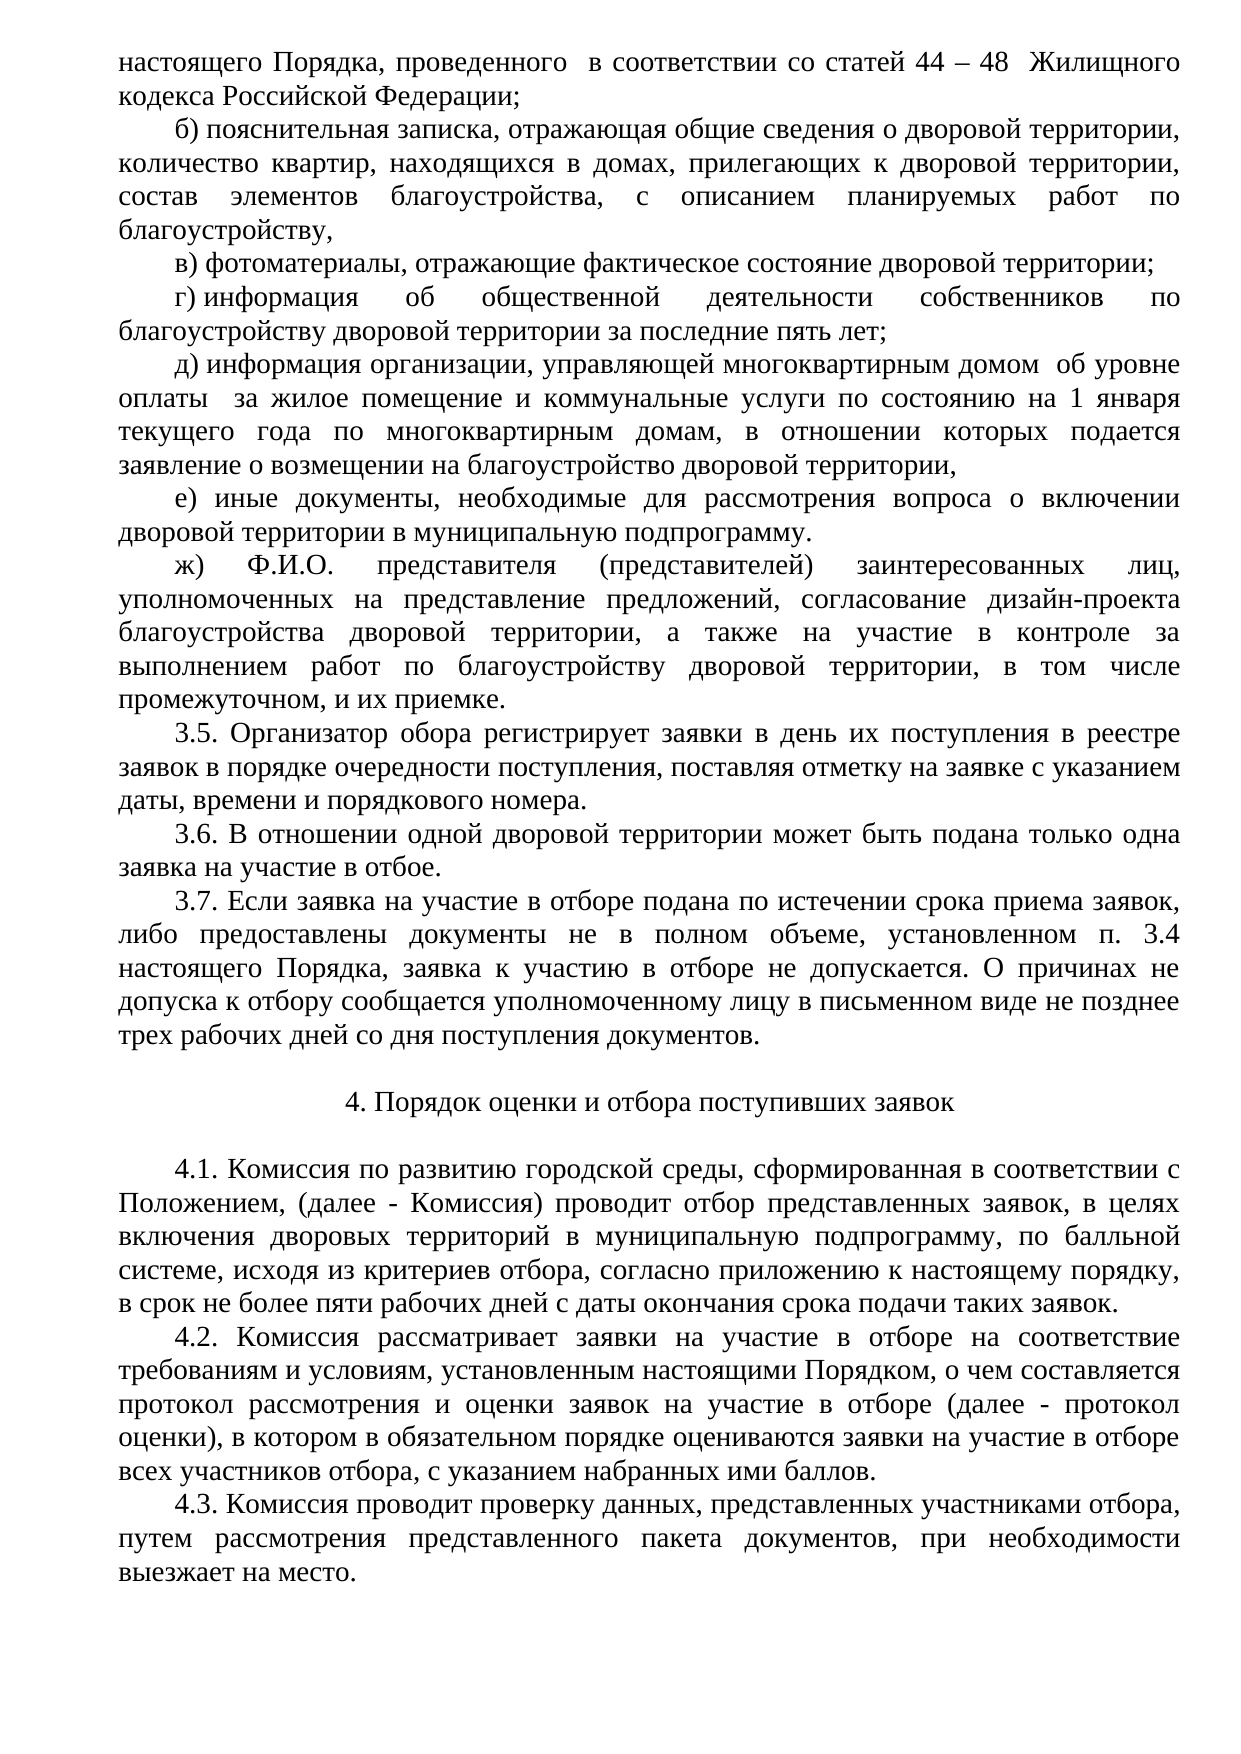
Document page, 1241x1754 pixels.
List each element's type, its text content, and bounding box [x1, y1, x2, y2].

text 4.2. Комиссия рассматривает заявки на участие в отборе на соответствие требованиям и условиям, установленным настоящими Порядком, о чем составляется протокол рассмотрения и оценки заявок на участие в отборе (далее - протокол оценки), в котором в обязательном порядке оцениваются заявки на участие в отборе всех участников отбора, с указанием набранных ими баллов. [118, 1319, 1181, 1487]
text 4.1. Комиссия по развитию городской среды, сформированная в соответствии с Положением, (далее - Комиссия) проводит отбор представленных заявок, в целях включения дворовых территорий в муниципальную подпрограмму, по балльной системе, исходя из критериев отбора, согласно приложению к настоящему порядку, в срок не более пяти рабочих дней с даты окончания срока подачи таких заявок. [118, 1151, 1181, 1319]
text ж) Ф.И.О. представителя (представителей) заинтересованных лиц, уполномоченных на представление предложений, согласование дизайн-проекта благоустройства дворовой территории, а также на участие в контроле за выполнением работ по благоустройству дворовой территории, в том числе промежуточном, и их приемке. [118, 547, 1181, 715]
text 3.6. В отношении одной дворовой территории может быть подана только одна заявка на участие в отбое. [118, 816, 1181, 883]
text в) фотоматериалы, отражающие фактическое состояние дворовой территории; [118, 246, 1181, 279]
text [118, 44, 1181, 111]
text 4. Порядок оценки и отбора поступивших заявок [118, 1084, 1181, 1118]
text д) информация организации, управляющей многоквартирным домом об уровне оплаты за жилое помещение и коммунальные услуги по состоянию на 1 января текущего года по многоквартирным домам, в отношении которых подается заявление о возмещении на благоустройство дворовой территории, [118, 346, 1181, 480]
text 3.5. Организатор обора регистрирует заявки в день их поступления в реестре заявок в порядке очередности поступления, поставляя отметку на заявке с указанием даты, времени и порядкового номера. [118, 715, 1181, 816]
text 4.3. Комиссия проводит проверку данных, представленных участниками отбора, путем рассмотрения представленного пакета документов, при необходимости выезжает на место. [118, 1487, 1181, 1587]
text е) иные документы, необходимые для рассмотрения вопроса о включении дворовой территории в муниципальную подпрограмму. [118, 480, 1181, 547]
text 3.7. Если заявка на участие в отборе подана по истечении срока приема заявок, либо предоставлены документы не в полном объеме, установленном п. 3.4 настоящего Порядка, заявка к участию в отборе не допускается. О причинах не допуска к отбору сообщается уполномоченному лицу в письменном виде не позднее трех рабочих дней со дня поступления документов. [118, 883, 1181, 1051]
text г) информация об общественной деятельности собственников по благоустройству дворовой территории за последние пять лет; [118, 279, 1181, 346]
text б) пояснительная записка, отражающая общие сведения о дворовой территории, количество квартир, находящихся в домах, прилегающих к дворовой территории, состав элементов благоустройства, с описанием планируемых работ по благоустройству, [118, 111, 1181, 246]
